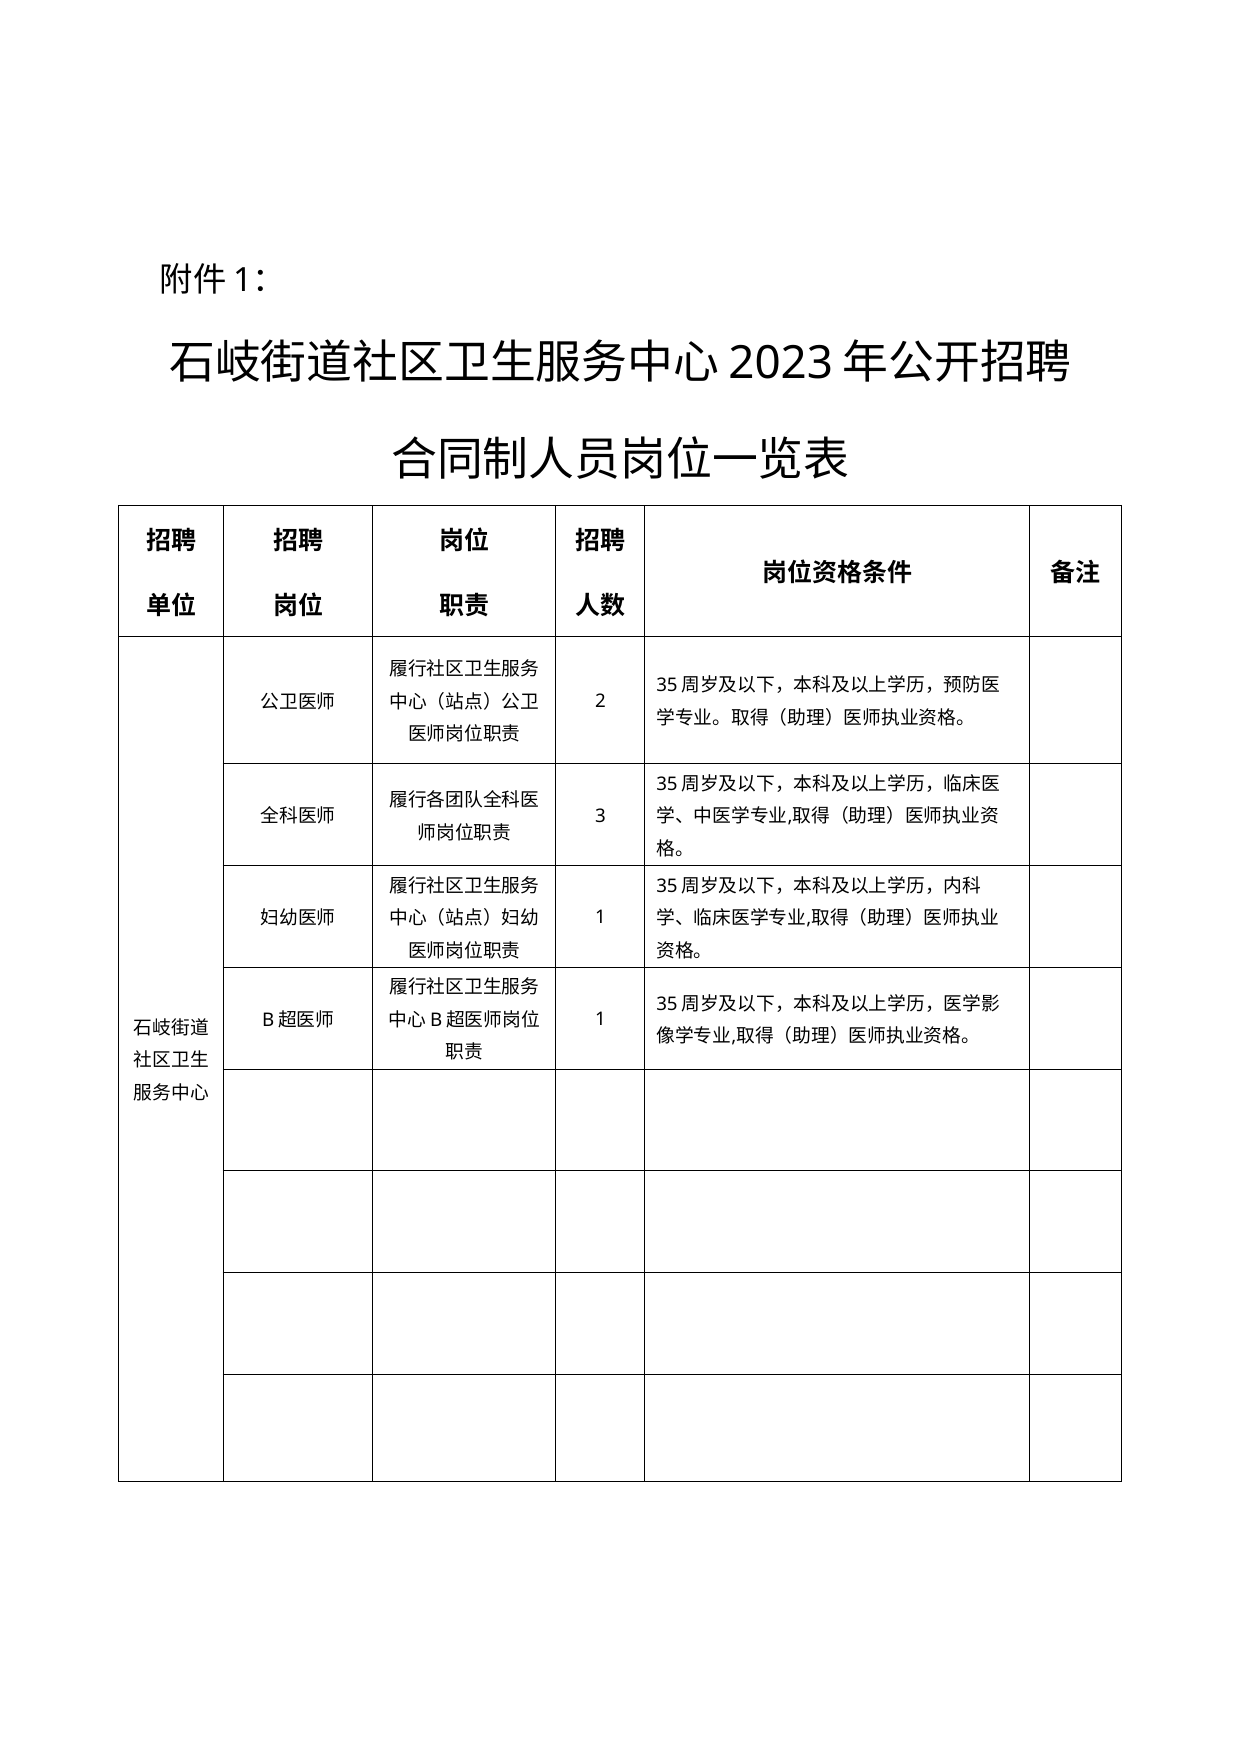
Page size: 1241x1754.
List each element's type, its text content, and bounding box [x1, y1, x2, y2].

table_cell [224, 1273, 372, 1374]
table_cell 35周岁及以下，本科及以上学历，医学影像学专业,取得（助理）医师执业资格。 [645, 968, 1029, 1069]
table_cell 35周岁及以下，本科及以上学历，预防医学专业。取得（助理）医师执业资格。 [645, 637, 1029, 763]
table_cell 35周岁及以下，本科及以上学历，临床医学、中医学专业,取得（助理）医师执业资格。 [645, 764, 1029, 865]
table_cell [1030, 1171, 1121, 1272]
table_cell 履行社区卫生服务中心（站点）公卫医师岗位职责 [373, 637, 555, 763]
table_cell [645, 1375, 1029, 1481]
table_header 招聘 人数 [556, 506, 644, 636]
table_cell 1 [556, 968, 644, 1069]
table_cell [556, 1070, 644, 1170]
table_header 招聘 单位 [119, 506, 223, 636]
table_cell 35周岁及以下，本科及以上学历，内科学、临床医学专业,取得（助理）医师执业资格。 [645, 866, 1029, 967]
text 石岐街道社区卫生服务中心2023年公开招聘合同制人员岗位一览表 [159, 310, 1081, 505]
table_cell 履行社区卫生服务中心（站点）妇幼医师岗位职责 [373, 866, 555, 967]
table_cell 石岐街道社区卫生服务中心 [119, 637, 223, 1481]
table_cell [373, 1375, 555, 1481]
table_cell 公卫医师 [224, 637, 372, 763]
table_cell [224, 1375, 372, 1481]
table_cell [1030, 764, 1121, 865]
table_cell [556, 1171, 644, 1272]
table_cell [1030, 968, 1121, 1069]
table_cell 2 [556, 637, 644, 763]
table_cell [1030, 637, 1121, 763]
table_cell [224, 1171, 372, 1272]
table_cell [1030, 1070, 1121, 1170]
table_cell [373, 1171, 555, 1272]
table_header 岗位 职责 [373, 506, 555, 636]
table_header 备注 [1030, 506, 1121, 636]
table_cell [1030, 1273, 1121, 1374]
table_cell [556, 1273, 644, 1374]
table_cell 3 [556, 764, 644, 865]
table_cell [1030, 866, 1121, 967]
table_cell [645, 1070, 1029, 1170]
table_cell 全科医师 [224, 764, 372, 865]
text 附件1： [159, 245, 1081, 310]
table_cell [1030, 1375, 1121, 1481]
table_cell 履行社区卫生服务中心B超医师岗位职责 [373, 968, 555, 1069]
table_cell [645, 1171, 1029, 1272]
table_cell 妇幼医师 [224, 866, 372, 967]
table_cell 1 [556, 866, 644, 967]
table_cell [224, 1070, 372, 1170]
table_cell B超医师 [224, 968, 372, 1069]
table_cell 履行各团队全科医师岗位职责 [373, 764, 555, 865]
table_cell [373, 1070, 555, 1170]
table_header 招聘 岗位 [224, 506, 372, 636]
table_cell [556, 1375, 644, 1481]
table_cell [645, 1273, 1029, 1374]
table_header 岗位资格条件 [645, 506, 1029, 636]
table_cell [373, 1273, 555, 1374]
